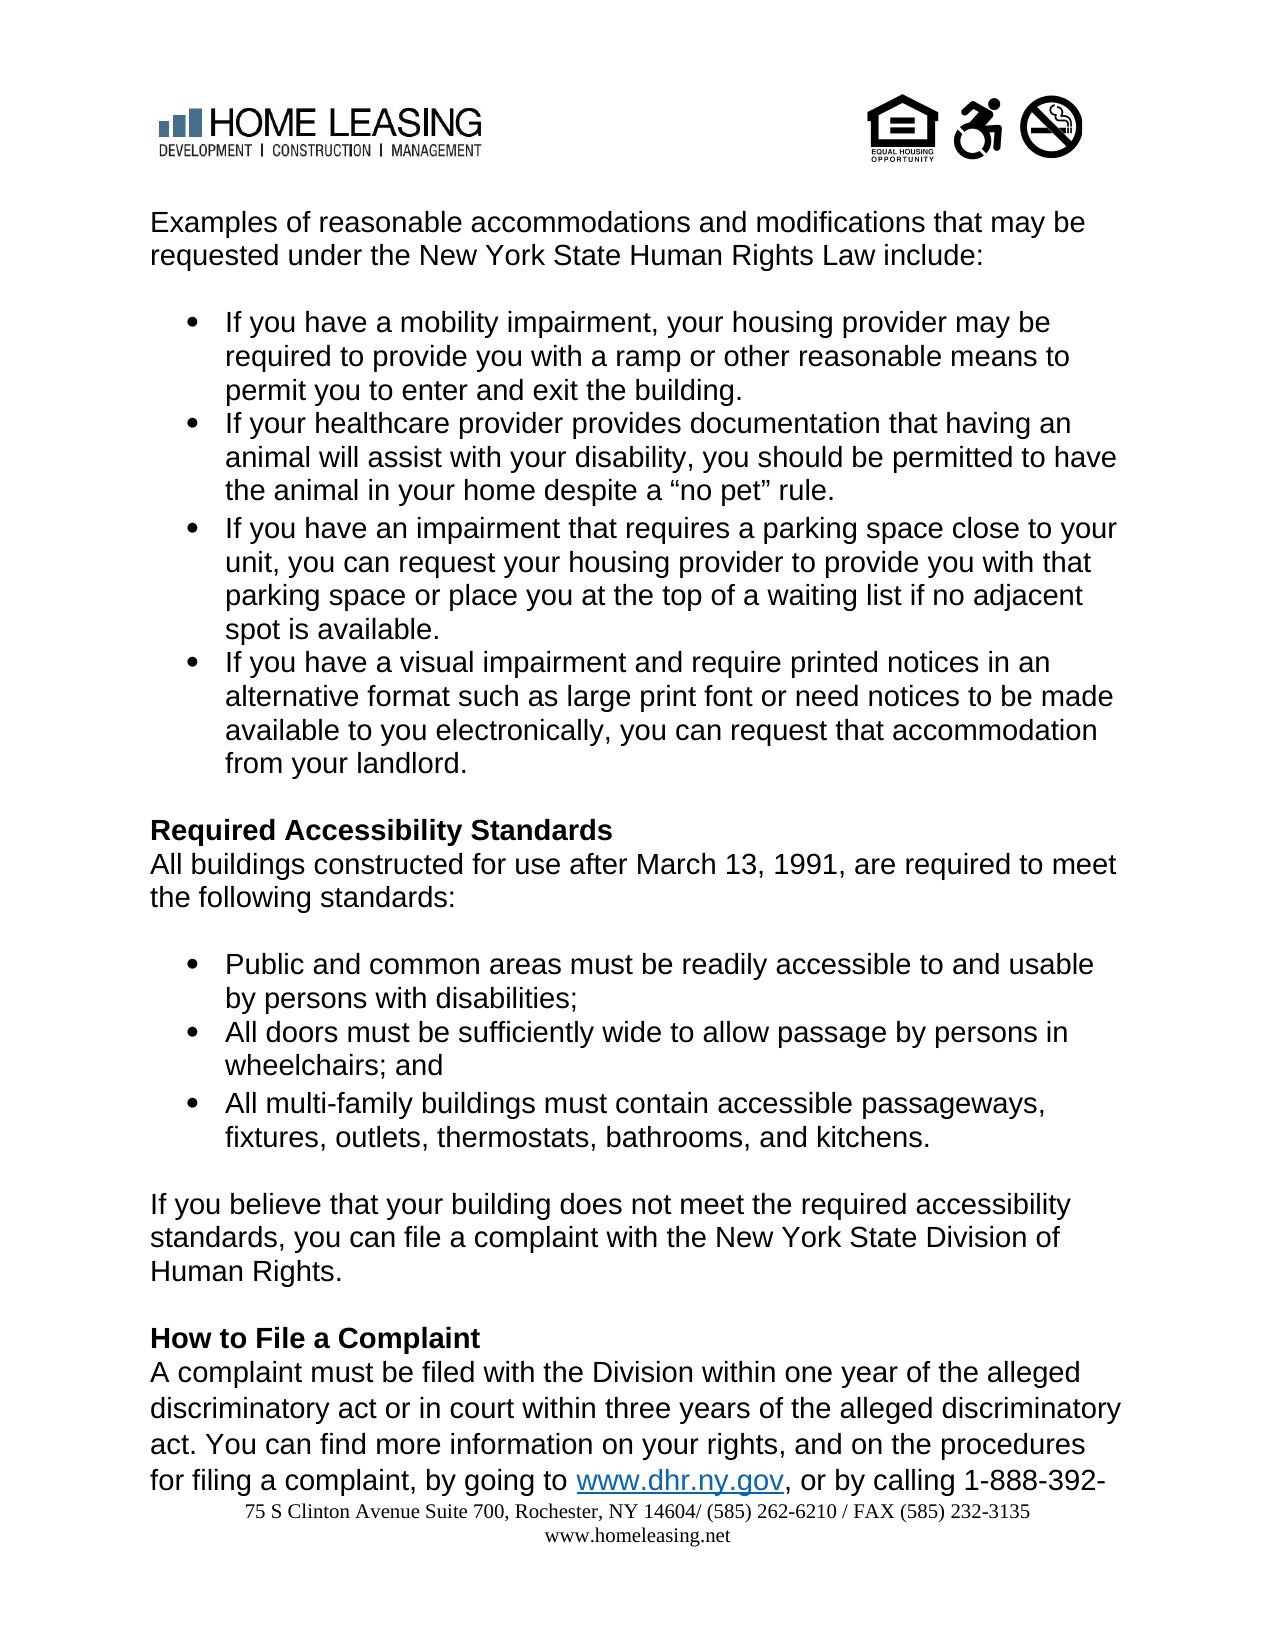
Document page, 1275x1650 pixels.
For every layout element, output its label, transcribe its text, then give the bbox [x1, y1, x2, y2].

list Public and common areas must be readily accessible to and usable by persons with disabilities; [187, 947, 1125, 1015]
text All buildings constructed for use after March 13, 1991, are required to meet the following standards: [150, 847, 1125, 914]
picture [150, 75, 491, 177]
list If your healthcare provider provides documentation that having an animal will assist with your disability, you should be permitted to have the animal in your home despite a “no pet” rule. [187, 406, 1125, 507]
list If you have an impairment that requires a parking space close to your unit, you can request your housing provider to provide you with that parking space or place you at the top of a waiting list if no adjacent spot is available. [187, 511, 1125, 645]
text Examples of reasonable accommodations and modifications that may be requested under the New York State Human Rights Law include: [150, 204, 1125, 272]
text If you believe that your building does not meet the required accessibility standards, you can file a complaint with the New York State Division of Human Rights. [150, 1187, 1125, 1287]
list All multi-family buildings must contain accessible passageways, fixtures, outlets, thermostats, bathrooms, and kitchens. [187, 1086, 1125, 1153]
list If you have a mobility impairment, your housing provider may be required to provide you with a ramp or other reasonable means to permit you to enter and exit the building. [187, 305, 1125, 406]
list All doors must be sufficiently wide to allow passage by persons in wheelchairs; and [187, 1015, 1125, 1082]
text Required Accessibility Standards [150, 813, 1125, 847]
text How to File a Complaint [150, 1321, 1125, 1354]
list If you have a visual impairment and require printed notices in an alternative format such as large print font or need notices to be made available to you electronically, you can request that accommodation from your landlord. [187, 645, 1125, 780]
picture [867, 94, 1083, 162]
